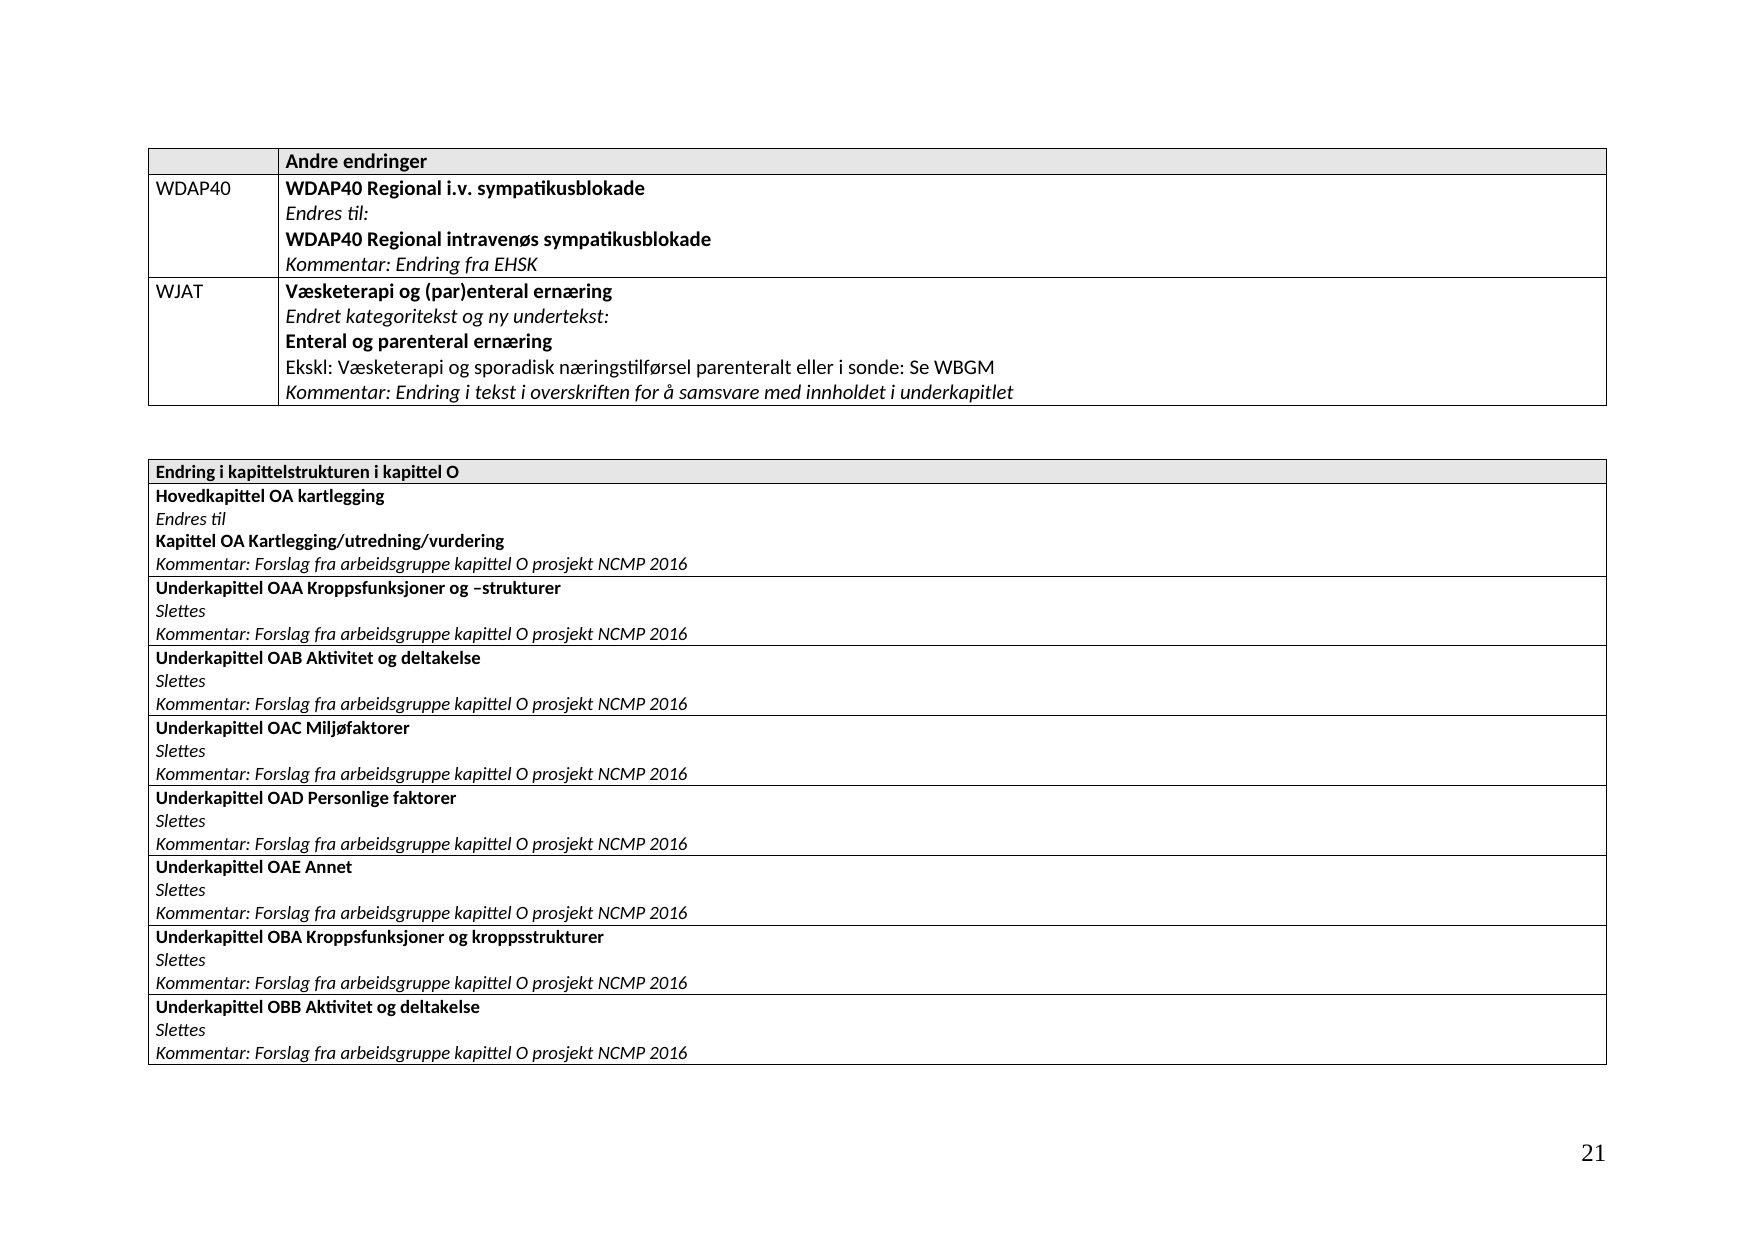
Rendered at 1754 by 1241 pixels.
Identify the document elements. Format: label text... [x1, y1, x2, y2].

table_cell Underkapittel OBA Kroppsfunksjoner og kroppsstrukturer Slettes Kommentar: Forslag fra arbeidsgruppe kapittel O prosjekt NCMP 2016 [149, 926, 1606, 994]
table_header Endring i kapittelstrukturen i kapittel O [149, 460, 1606, 483]
table_cell Underkapittel OAC Miljøfaktorer Slettes Kommentar: Forslag fra arbeidsgruppe kapittel O prosjekt NCMP 2016 [149, 716, 1606, 785]
table_cell Hovedkapittel OA kartlegging Endres til Kapittel OA Kartlegging/utredning/vurdering Kommentar: Forslag fra arbeidsgruppe kapittel O prosjekt NCMP 2016 [149, 484, 1606, 576]
table_header Andre endringer [279, 149, 1606, 174]
table_header [149, 149, 278, 174]
table_cell Underkapittel OBB Aktivitet og deltakelse Slettes Kommentar: Forslag fra arbeidsgruppe kapittel O prosjekt NCMP 2016 [149, 995, 1606, 1064]
table_cell WJAT [149, 278, 278, 405]
table_cell Underkapittel OAB Aktivitet og deltakelse Slettes Kommentar: Forslag fra arbeidsgruppe kapittel O prosjekt NCMP 2016 [149, 646, 1606, 715]
table_cell WDAP40 Regional i.v. sympatikusblokade Endres til: WDAP40 Regional intravenøs sympatikusblokade Kommentar: Endring fra EHSK [279, 175, 1606, 277]
table_cell Underkapittel OAE Annet Slettes Kommentar: Forslag fra arbeidsgruppe kapittel O prosjekt NCMP 2016 [149, 856, 1606, 924]
table_cell Underkapittel OAD Personlige faktorer Slettes Kommentar: Forslag fra arbeidsgruppe kapittel O prosjekt NCMP 2016 [149, 786, 1606, 855]
table_cell Væsketerapi og (par)enteral ernæring Endret kategoritekst og ny undertekst: Enteral og parenteral ernæring Ekskl: Væsketerapi og sporadisk næringstilførsel parenteralt eller i sonde: Se WBGM Kommentar: Endring i tekst i overskriften for å samsvare med innholdet i underkapitlet [279, 278, 1606, 405]
table_cell Underkapittel OAA Kroppsfunksjoner og –strukturer Slettes Kommentar: Forslag fra arbeidsgruppe kapittel O prosjekt NCMP 2016 [149, 577, 1606, 645]
table_cell WDAP40 [149, 175, 278, 277]
